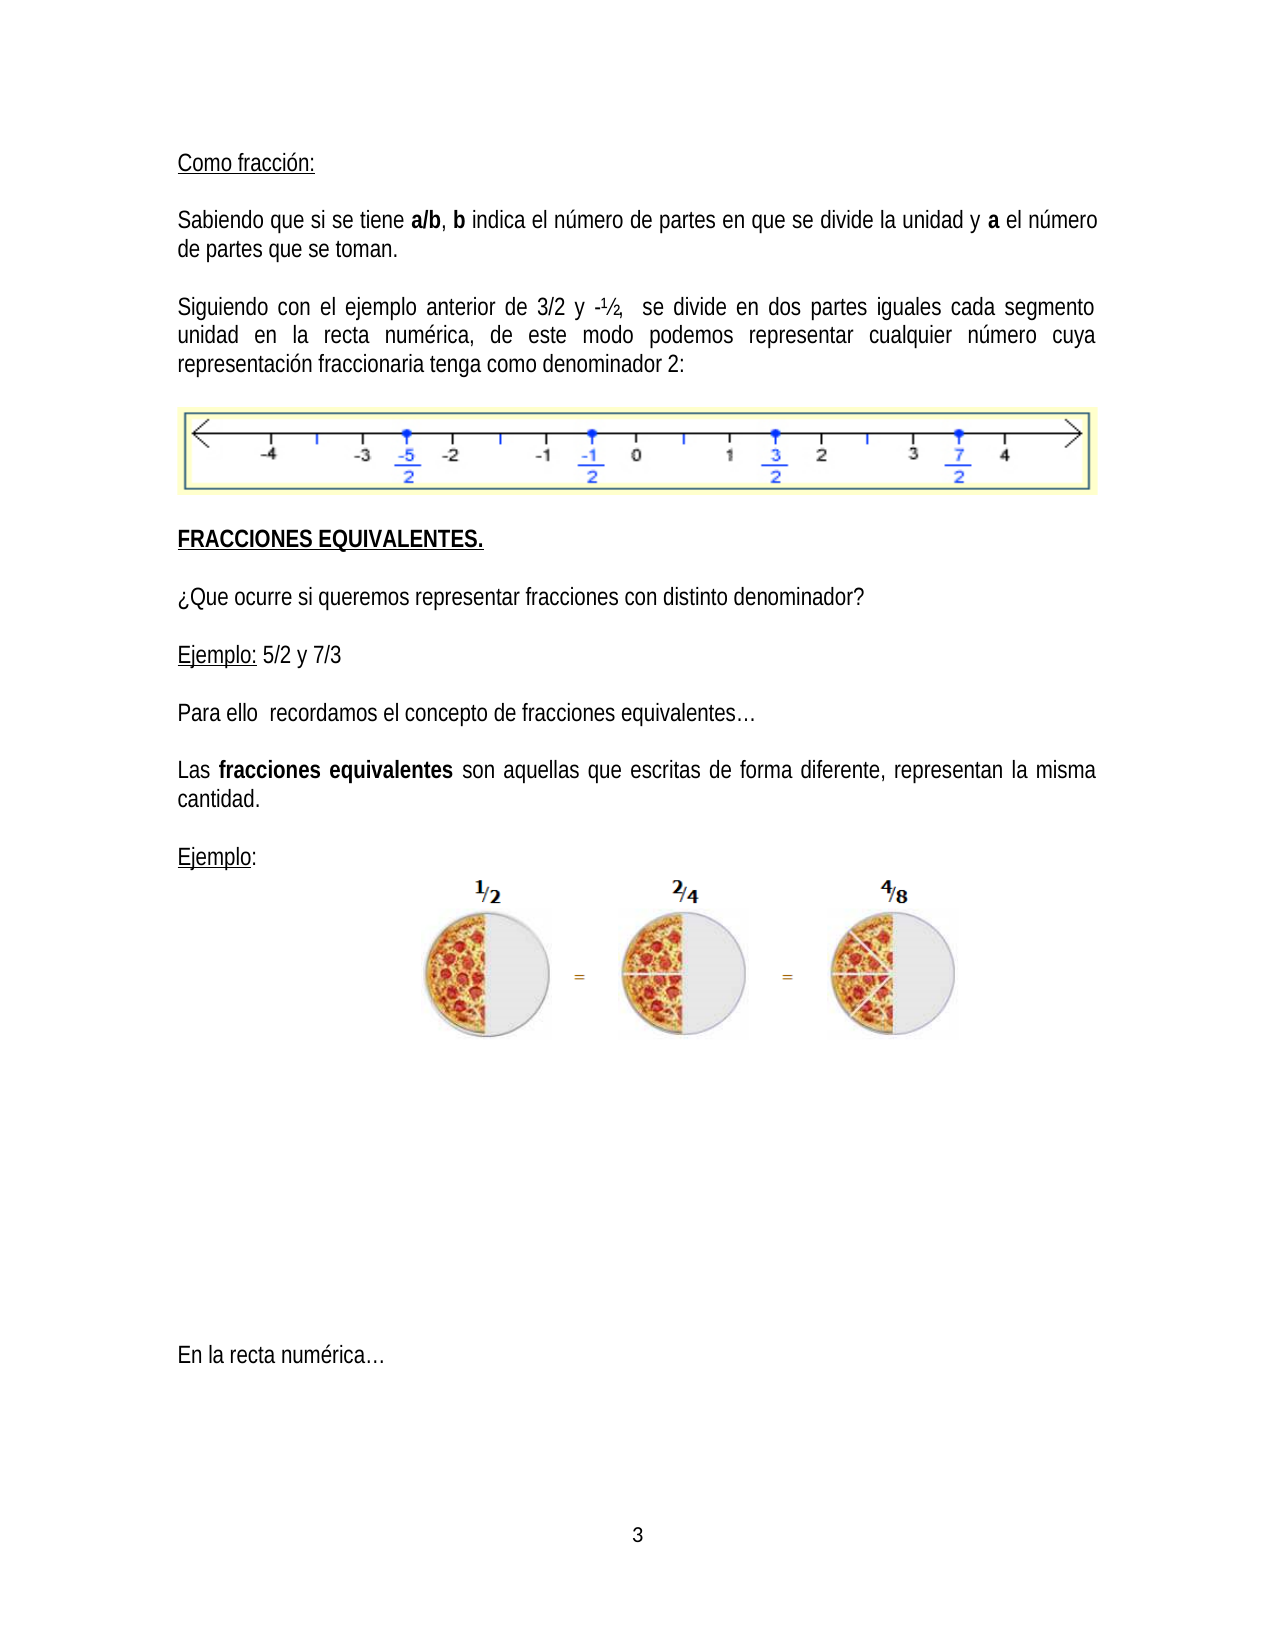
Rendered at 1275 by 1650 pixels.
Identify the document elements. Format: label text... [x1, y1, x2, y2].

text Siguiendo con el ejemplo anterior de 3/2 y -½, se divide en dos partes iguales cada segmento unidad en la recta numérica, de este modo podemos representar cualquier número cuya representación fraccionaria tenga como denominador 2: [177, 292, 1098, 378]
text Ejemplo: 5/2 y 7/3 [177, 640, 1098, 668]
text Sabiendo que si se tiene a/b, b indica el número de partes en que se divide la unidad y a el número de partes que se toman. [177, 205, 1098, 263]
text Ejemplo: [177, 842, 1098, 871]
text Para ello recordamos el concepto de fracciones equivalentes… [177, 698, 1098, 726]
text En la recta numérica… [177, 1340, 1098, 1369]
text Las fracciones equivalentes son aquellas que escritas de forma diferente, representan la misma cantidad. [177, 755, 1098, 813]
picture [395, 865, 982, 1060]
text Como fracción: [177, 148, 1098, 176]
picture [177, 407, 1098, 495]
text ¿Que ocurre si queremos representar fracciones con distinto denominador? [177, 582, 1098, 611]
text FRACCIONES EQUIVALENTES. [177, 524, 1098, 553]
